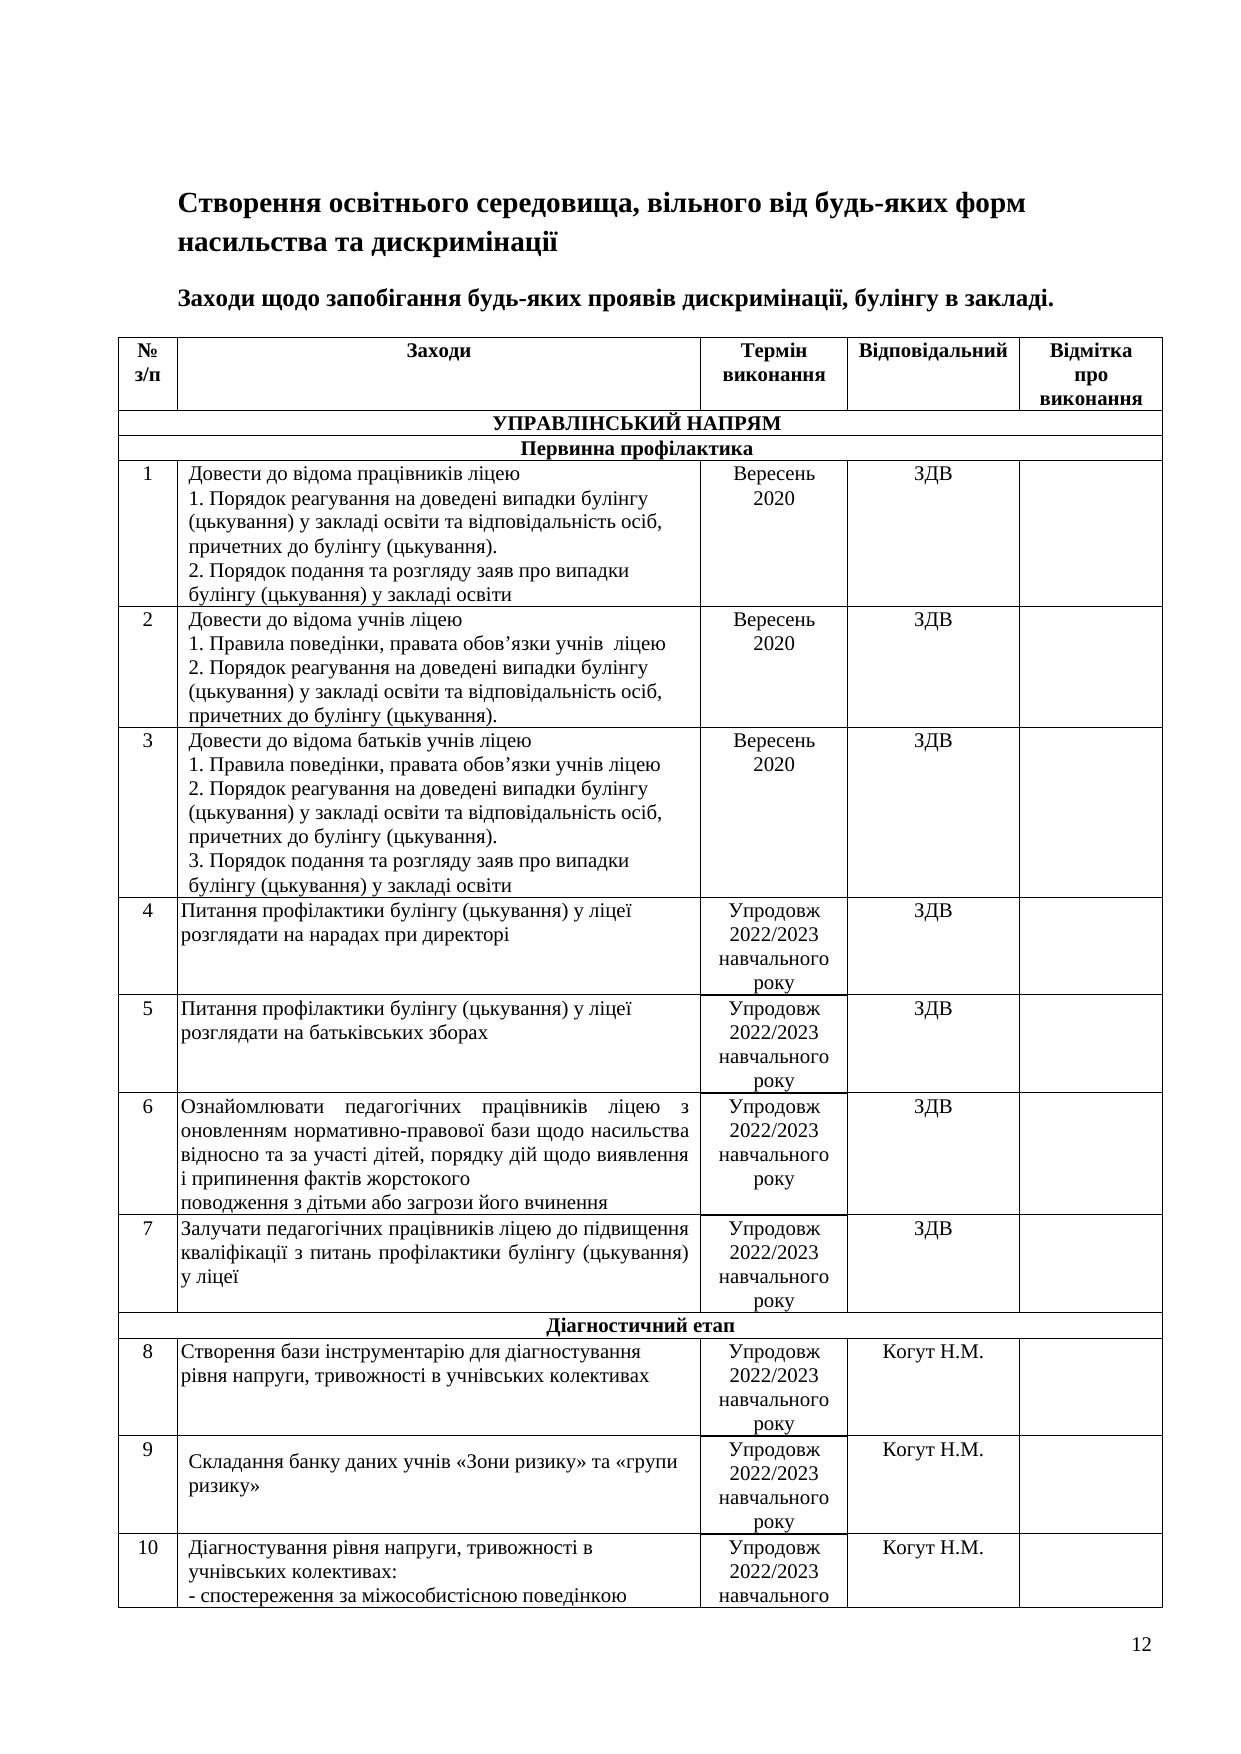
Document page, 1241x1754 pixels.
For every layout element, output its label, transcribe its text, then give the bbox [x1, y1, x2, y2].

table_cell Питання профілактики булінгу (цькування) у ліцеї розглядати на батьківських зборах [178, 995, 700, 1092]
table_cell 7 [119, 1215, 177, 1312]
table_cell Вересень 2020 [701, 461, 847, 606]
table_cell Залучати педагогічних працівників ліцею до підвищення кваліфікації з питань профілактики булінгу (цькування) у ліцеї [178, 1215, 700, 1312]
table_cell Діагностичний етап [119, 1313, 1162, 1337]
table_header № з/п [119, 338, 177, 410]
table_cell 2 [119, 607, 177, 727]
table_cell Вересень 2020 [701, 728, 847, 897]
table_cell ЗДВ [848, 898, 1019, 994]
table_cell Створення бази інструментарію для діагностування рівня напруги, тривожності в учнівських колективах [178, 1339, 700, 1435]
table_cell Когут Н.М. [848, 1436, 1019, 1533]
table_cell [1020, 1215, 1162, 1312]
table_cell УПРАВЛІНСЬКИЙ НАПРЯМ [119, 411, 1162, 435]
table_cell Складання банку даних учнів «Зони ризику» та «групи ризику» [178, 1436, 700, 1533]
table_cell Упродовж 2022/2023 навчального року [701, 1437, 847, 1533]
table_cell Упродовж 2022/2023 навчального року [701, 1339, 847, 1435]
table_cell ЗДВ [848, 995, 1019, 1092]
table_cell Упродовж 2022/2023 навчального року [701, 898, 847, 994]
table_cell Упродовж 2022/2023 навчального року [701, 1094, 847, 1214]
table_cell [1020, 1436, 1162, 1533]
table_header Термін виконання [701, 338, 847, 410]
table_cell Довести до відома працівників ліцею 1. Порядок реагування на доведені випадки булінгу (цькування) у закладі освіти та відповідальність осіб, причетних до булінгу (цькування). 2. Порядок подання та розгляду заяв про випадки булінгу (цькування) у закладі освіти [178, 461, 700, 606]
table_cell Довести до відома батьків учнів ліцею 1. Правила поведінки, правата обов’язки учнів ліцею 2. Порядок реагування на доведені випадки булінгу (цькування) у закладі освіти та відповідальність осіб, причетних до булінгу (цькування). 3. Порядок подання та розгляду заяв про випадки булінгу (цькування) у закладі освіти [178, 728, 700, 897]
table_cell [1020, 1534, 1162, 1607]
table_cell ЗДВ [848, 461, 1019, 606]
table_cell ЗДВ [848, 1093, 1019, 1214]
table_cell [1020, 1093, 1162, 1214]
table_cell ЗДВ [848, 1215, 1019, 1312]
table_cell [1020, 898, 1162, 994]
table_cell Вересень 2020 [701, 607, 847, 727]
table_header Заходи [178, 338, 700, 410]
table_cell Довести до відома учнів ліцею 1. Правила поведінки, правата обов’язки учнів ліцею 2. Порядок реагування на доведені випадки булінгу (цькування) у закладі освіти та відповідальність осіб, причетних до булінгу (цькування). [178, 607, 700, 727]
table_cell 4 [119, 898, 177, 994]
table_cell Упродовж 2022/2023 навчального року [701, 1216, 847, 1312]
table_cell ЗДВ [848, 607, 1019, 727]
table_cell Когут Н.М. [848, 1339, 1019, 1435]
text Створення освітнього середовища, вільного від будь-яких форм насильства та дискримінації [177, 185, 1152, 257]
table_cell 10 [119, 1534, 177, 1607]
table_header Відповідальний [848, 338, 1019, 410]
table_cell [701, 1535, 847, 1607]
table_cell 8 [119, 1339, 177, 1435]
table_cell Ознайомлювати педагогічних працівників ліцею з оновленням нормативно-правової бази щодо насильства відносно та за участі дітей, порядку дій щодо виявлення і припинення фактів жорстокого поводження з дітьми або загрози його вчинення [178, 1093, 700, 1214]
table_cell ЗДВ [848, 728, 1019, 897]
table_cell 3 [119, 728, 177, 897]
table_cell Когут Н.М. [848, 1534, 1019, 1607]
table_header Відмітка про виконання [1020, 338, 1162, 410]
table_cell Упродовж 2022/2023 навчального року [701, 996, 847, 1092]
table_cell Первинна профілактика [119, 436, 1162, 460]
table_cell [178, 1534, 700, 1607]
table_cell 6 [119, 1093, 177, 1214]
table_cell [1020, 461, 1162, 606]
table_cell [1020, 728, 1162, 897]
table_cell [1020, 995, 1162, 1092]
table_cell [1020, 1339, 1162, 1435]
table_cell Питання профілактики булінгу (цькування) у ліцеї розглядати на нарадах при директорі [178, 898, 700, 994]
table_cell 9 [119, 1436, 177, 1533]
table_cell 5 [119, 995, 177, 1092]
table_cell [1020, 607, 1162, 727]
text Заходи щодо запобігання будь-яких проявів дискримінації, булінгу в закладі. [177, 283, 1152, 312]
table_cell 1 [119, 461, 177, 606]
